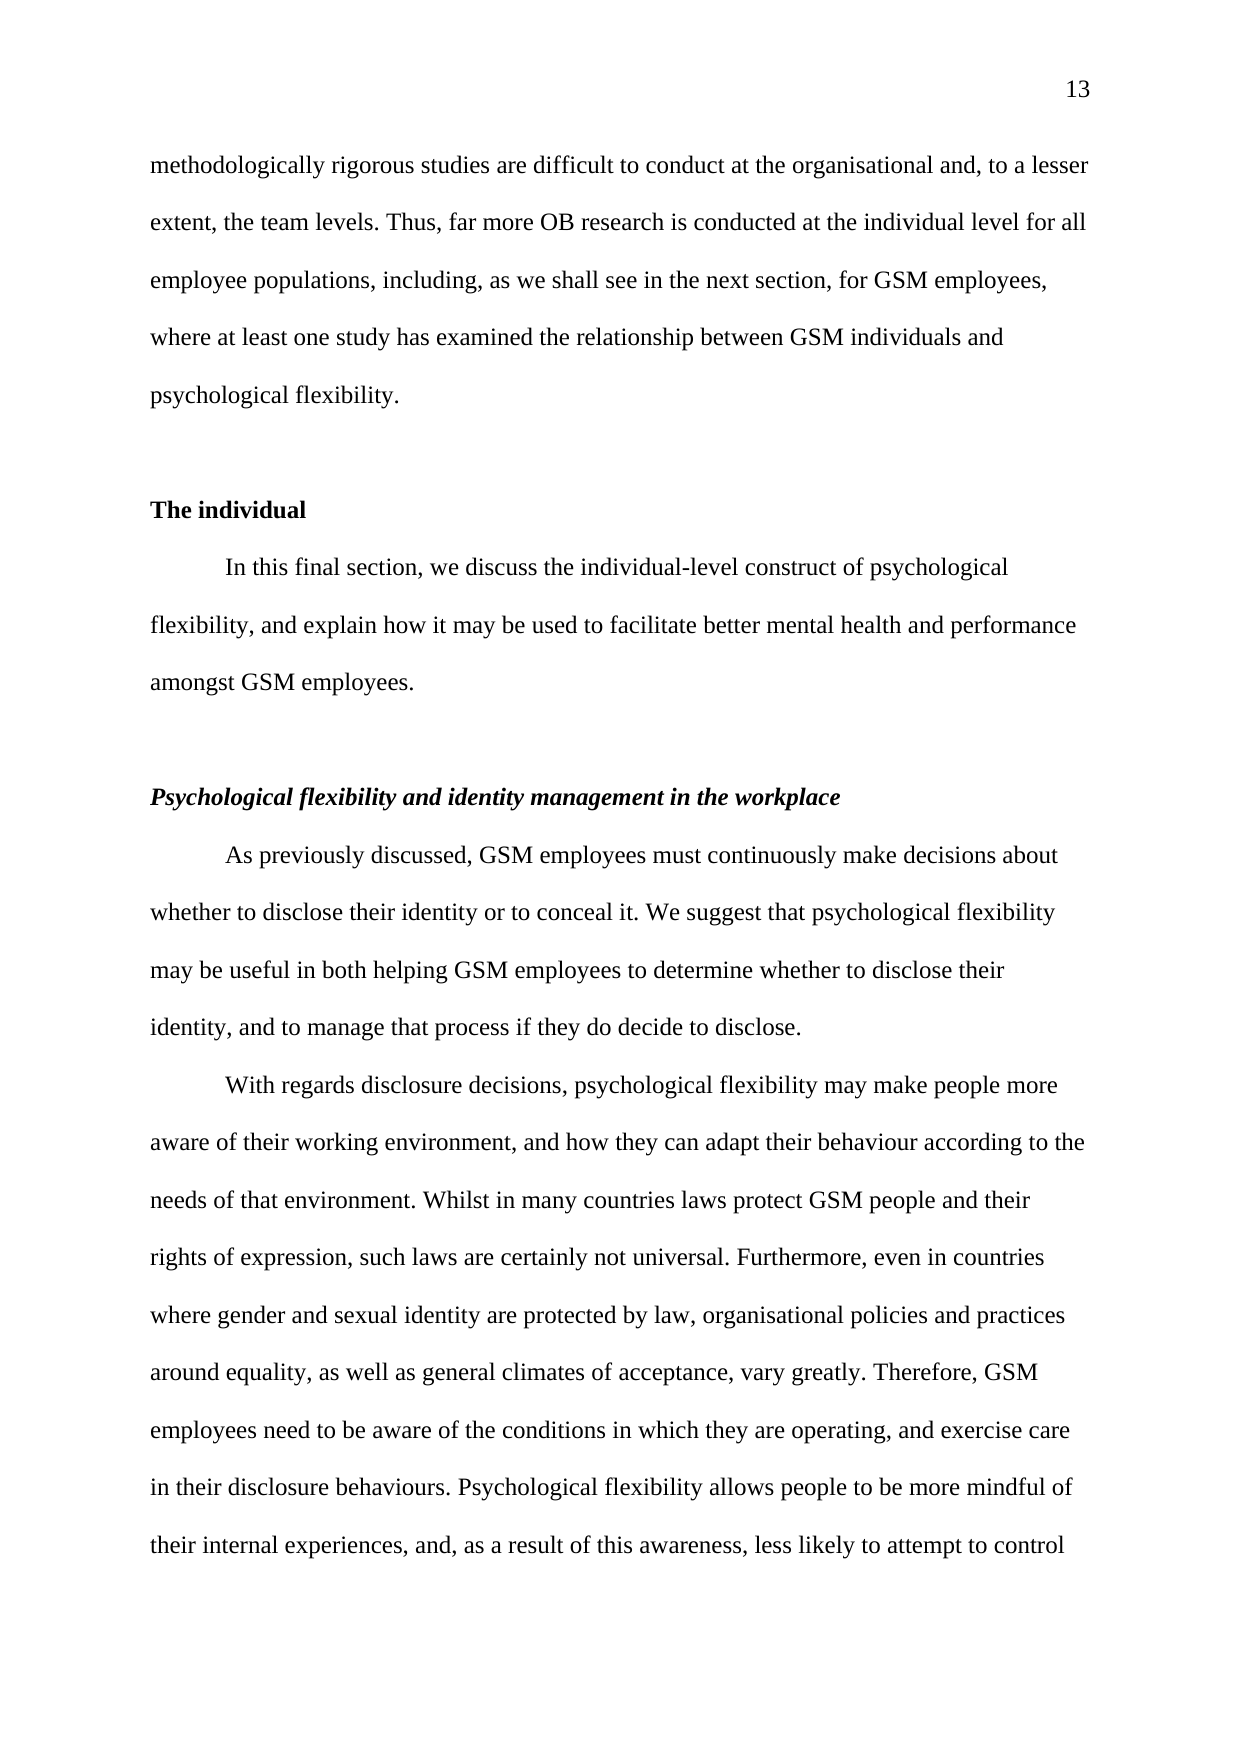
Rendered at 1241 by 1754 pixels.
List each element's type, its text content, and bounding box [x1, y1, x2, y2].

text In this final section, we discuss the individual-level construct of psychological flexibility, and explain how it may be used to facilitate better mental health and performance amongst GSM employees. [150, 552, 1090, 696]
text The individual [150, 495, 1090, 524]
text Psychological flexibility and identity management in the workplace [150, 782, 1090, 811]
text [150, 150, 1090, 409]
text As previously discussed, GSM employees must continuously make decisions about whether to disclose their identity or to conceal it. We suggest that psychological flexibility may be useful in both helping GSM employees to determine whether to disclose their identity, and to manage that process if they do decide to disclose. [150, 840, 1090, 1041]
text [150, 1070, 1090, 1559]
